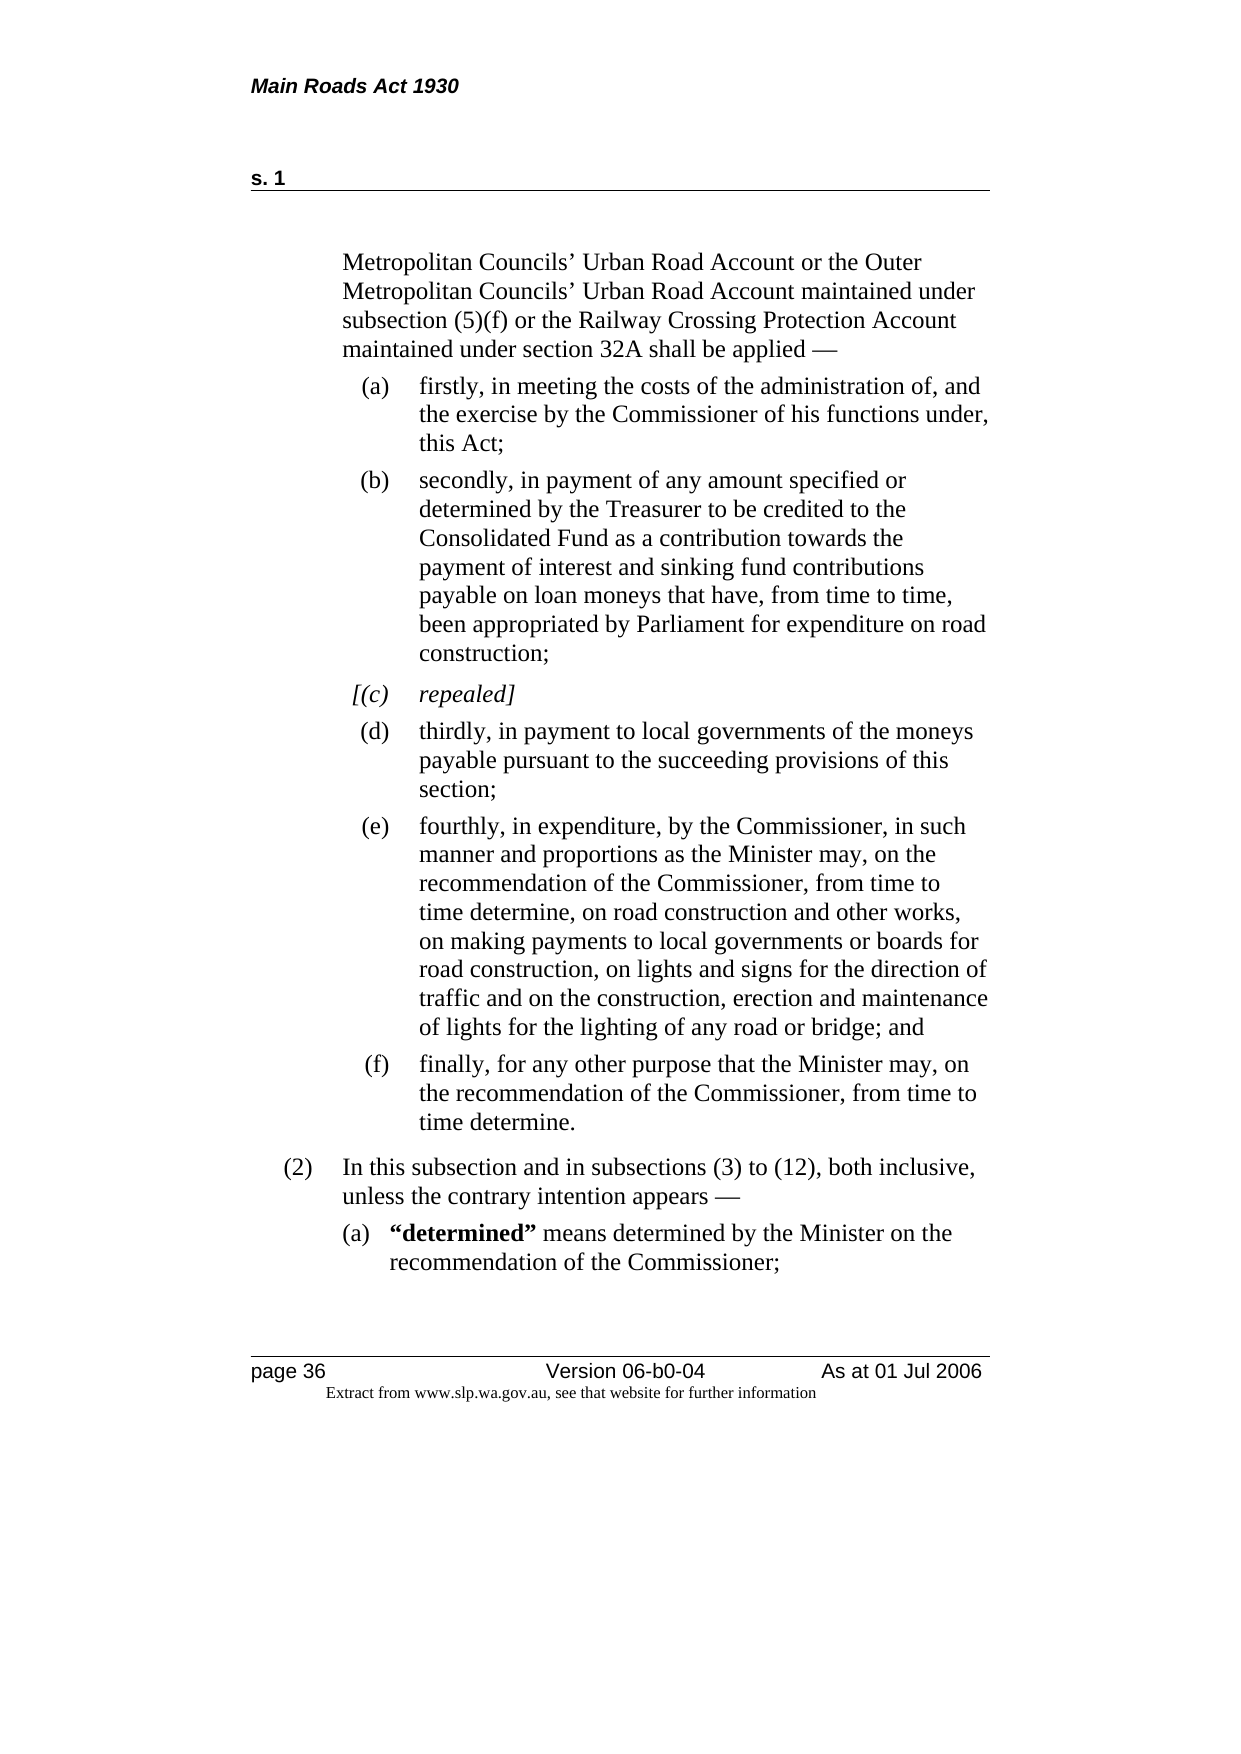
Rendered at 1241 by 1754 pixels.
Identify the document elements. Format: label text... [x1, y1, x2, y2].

text (b) secondly, in payment of any amount specified or determined by the Treasurer to be credited to the Consolidated Fund as a contribution towards the payment of interest and sinking fund contributions payable on loan moneys that have, from time to time, been appropriated by Parliament for expenditure on road construction; [251, 465, 990, 667]
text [251, 247, 990, 362]
text (a) “determined” means determined by the Minister on the recommendation of the Commissioner; [251, 1218, 990, 1275]
text (f) finally, for any other purpose that the Minister may, on the recommendation of the Commissioner, from time to time determine. [251, 1049, 990, 1135]
text (2) In this subsection and in subsections (3) to (12), both inclusive, unless the contrary intention appears — [251, 1152, 990, 1209]
text (e) fourthly, in expenditure, by the Commissioner, in such manner and proportions as the Minister may, on the recommendation of the Commissioner, from time to time determine, on road construction and other works, on making payments to local governments or boards for road construction, on lights and signs for the direction of traffic and on the construction, erection and maintenance of lights for the lighting of any road or bridge; and [251, 811, 990, 1041]
text (d) thirdly, in payment to local governments of the moneys payable pursuant to the succeeding provisions of this section; [251, 716, 990, 802]
text (a) firstly, in meeting the costs of the administration of, and the exercise by the Commissioner of his functions under, this Act; [251, 371, 990, 457]
text [(c) repealed] [251, 679, 990, 708]
